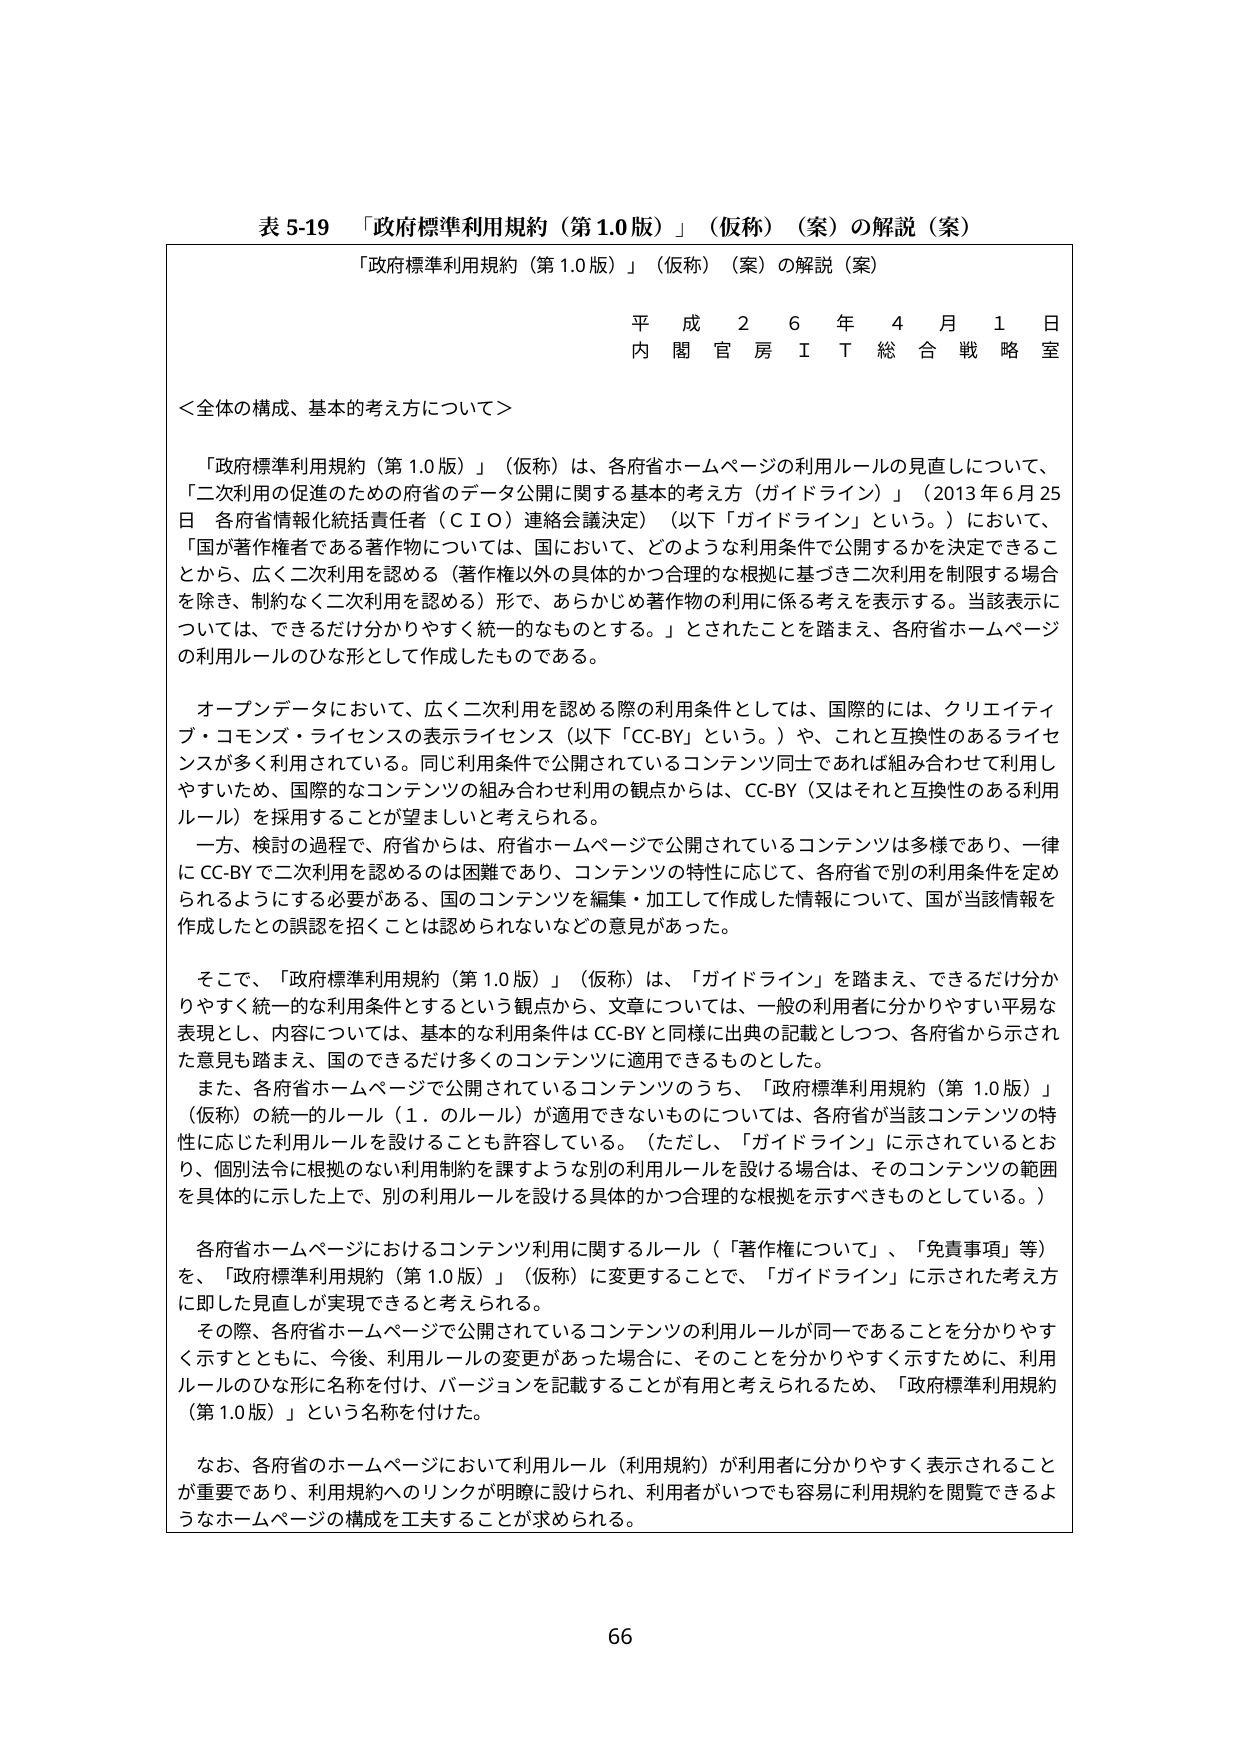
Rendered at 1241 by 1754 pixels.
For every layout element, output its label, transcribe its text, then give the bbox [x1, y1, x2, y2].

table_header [167, 245, 1072, 1532]
